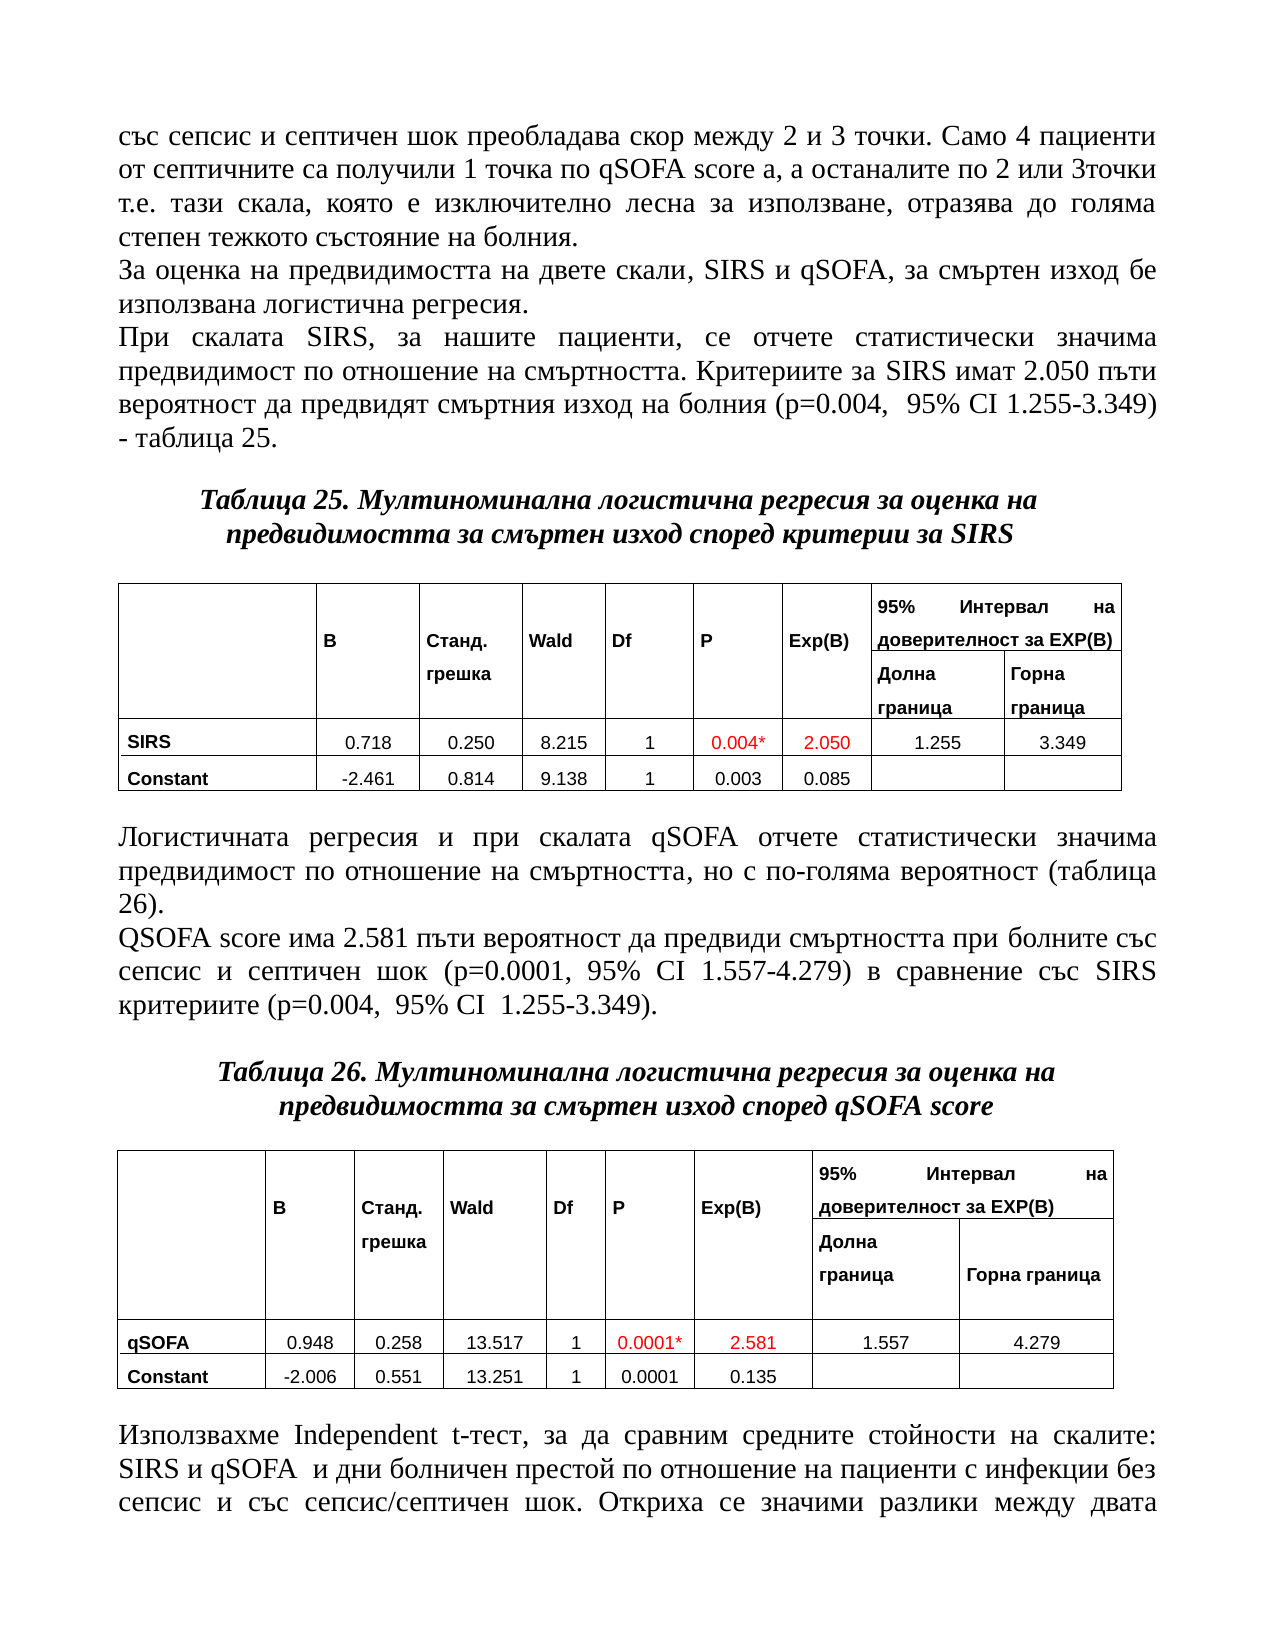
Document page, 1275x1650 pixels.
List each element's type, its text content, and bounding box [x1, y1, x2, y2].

table_cell 0.250 [420, 719, 522, 755]
table_cell 13.251 [444, 1354, 546, 1387]
table_cell SIRS [121, 719, 316, 755]
text Логистичната регресия и при скалата qSOFA отчете статистически значима предвидимост по отношение на смъртността, но с по-голяма вероятност (таблица 26). [118, 819, 1157, 920]
table_cell 0.258 [355, 1320, 443, 1353]
table_cell 0.0001 [606, 1354, 694, 1387]
table_cell -2.006 [266, 1354, 354, 1387]
text При скалата SIRS, за нашите пациенти, се отчете статистически значима предвидимост по отношение на смъртността. Критериите за SIRS имат 2.050 пъти вероятност да предвидят смъртния изход на болния (р=0.004, 95% CI 1.255-3.349) - таблица 25. [118, 319, 1157, 453]
text QSOFA score има 2.581 пъти вероятност да предвиди смъртността при болните със сепсис и септичен шок (р=0.0001, 95% CI 1.557-4.279) в сравнение със SIRS критериите (р=0.004, 95% CI 1.255-3.349). [118, 920, 1157, 1021]
text Таблица 26. Мултиноминална логистична регресия за оценка на предвидимостта за смъртен изход според qSOFA score [118, 1054, 1157, 1121]
table_header [118, 1151, 265, 1319]
table_cell 0.551 [355, 1354, 443, 1387]
table_header Df [547, 1151, 605, 1319]
table_cell Wald [523, 584, 605, 718]
table_header Станд. грешка [355, 1151, 443, 1319]
text За оценка на предвидимостта на двете скали, SIRS и qSOFA, за смъртен изход бе използвана логистична регресия. [118, 252, 1157, 319]
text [118, 1417, 1157, 1518]
table_cell 0.0001* [606, 1320, 694, 1353]
table_cell 1 [547, 1320, 605, 1353]
table_cell [960, 1354, 1113, 1387]
table_cell Горна граница [960, 1219, 1113, 1319]
table_cell Exp(B) [783, 584, 871, 718]
table_cell 0.085 [783, 756, 871, 789]
table_cell Df [606, 584, 693, 718]
table_cell Constant [121, 756, 316, 789]
table_header Таблица 25. Мултиноминална логистична регресия за оценка на предвидимостта за смъртен изход според критерии за SIRS [118, 482, 1121, 583]
table_cell [813, 1354, 959, 1387]
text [118, 118, 1157, 252]
table_cell 8.215 [523, 719, 605, 755]
table_cell 1 [606, 719, 693, 755]
table_cell 3.349 [1005, 719, 1121, 755]
table_cell 9.138 [523, 756, 605, 789]
table_cell [1005, 756, 1121, 789]
table_cell 0.003 [694, 756, 782, 789]
table_cell Станд. грешка [420, 584, 522, 718]
table_cell 1.255 [872, 719, 1004, 755]
table_cell [119, 584, 316, 718]
table_cell 1 [606, 756, 693, 789]
table_cell Горна граница [1005, 651, 1121, 718]
table_cell 2.050 [783, 719, 871, 755]
table_cell [872, 756, 1004, 789]
table_header P [606, 1151, 694, 1319]
table_cell -2.461 [317, 756, 419, 789]
table_header Wald [444, 1151, 546, 1319]
table_cell Долна граница [813, 1219, 959, 1319]
table_cell 1 [547, 1354, 605, 1387]
table_cell 0.814 [420, 756, 522, 789]
table_cell qSOFA [120, 1320, 265, 1353]
table_header Exp(B) [695, 1151, 812, 1319]
table_cell Долна граница [872, 651, 1004, 718]
table_cell 4.279 [960, 1320, 1113, 1353]
table_cell B [317, 584, 419, 718]
table_cell 95% Интервал на доверителност за EXP(B) [872, 584, 1121, 650]
table_cell 13.517 [444, 1320, 546, 1353]
table_header 95% Интервал на доверителност за EXP(B) [813, 1151, 1113, 1218]
table_cell 0.004* [694, 719, 782, 755]
table_cell 0.135 [695, 1354, 812, 1387]
table_cell P [694, 584, 782, 718]
table_cell 0.718 [317, 719, 419, 755]
table_cell 1.557 [813, 1320, 959, 1353]
table_cell 0.948 [266, 1320, 354, 1353]
table_cell Constant [120, 1354, 265, 1387]
table_cell 2.581 [695, 1320, 812, 1353]
table_header B [266, 1151, 354, 1319]
